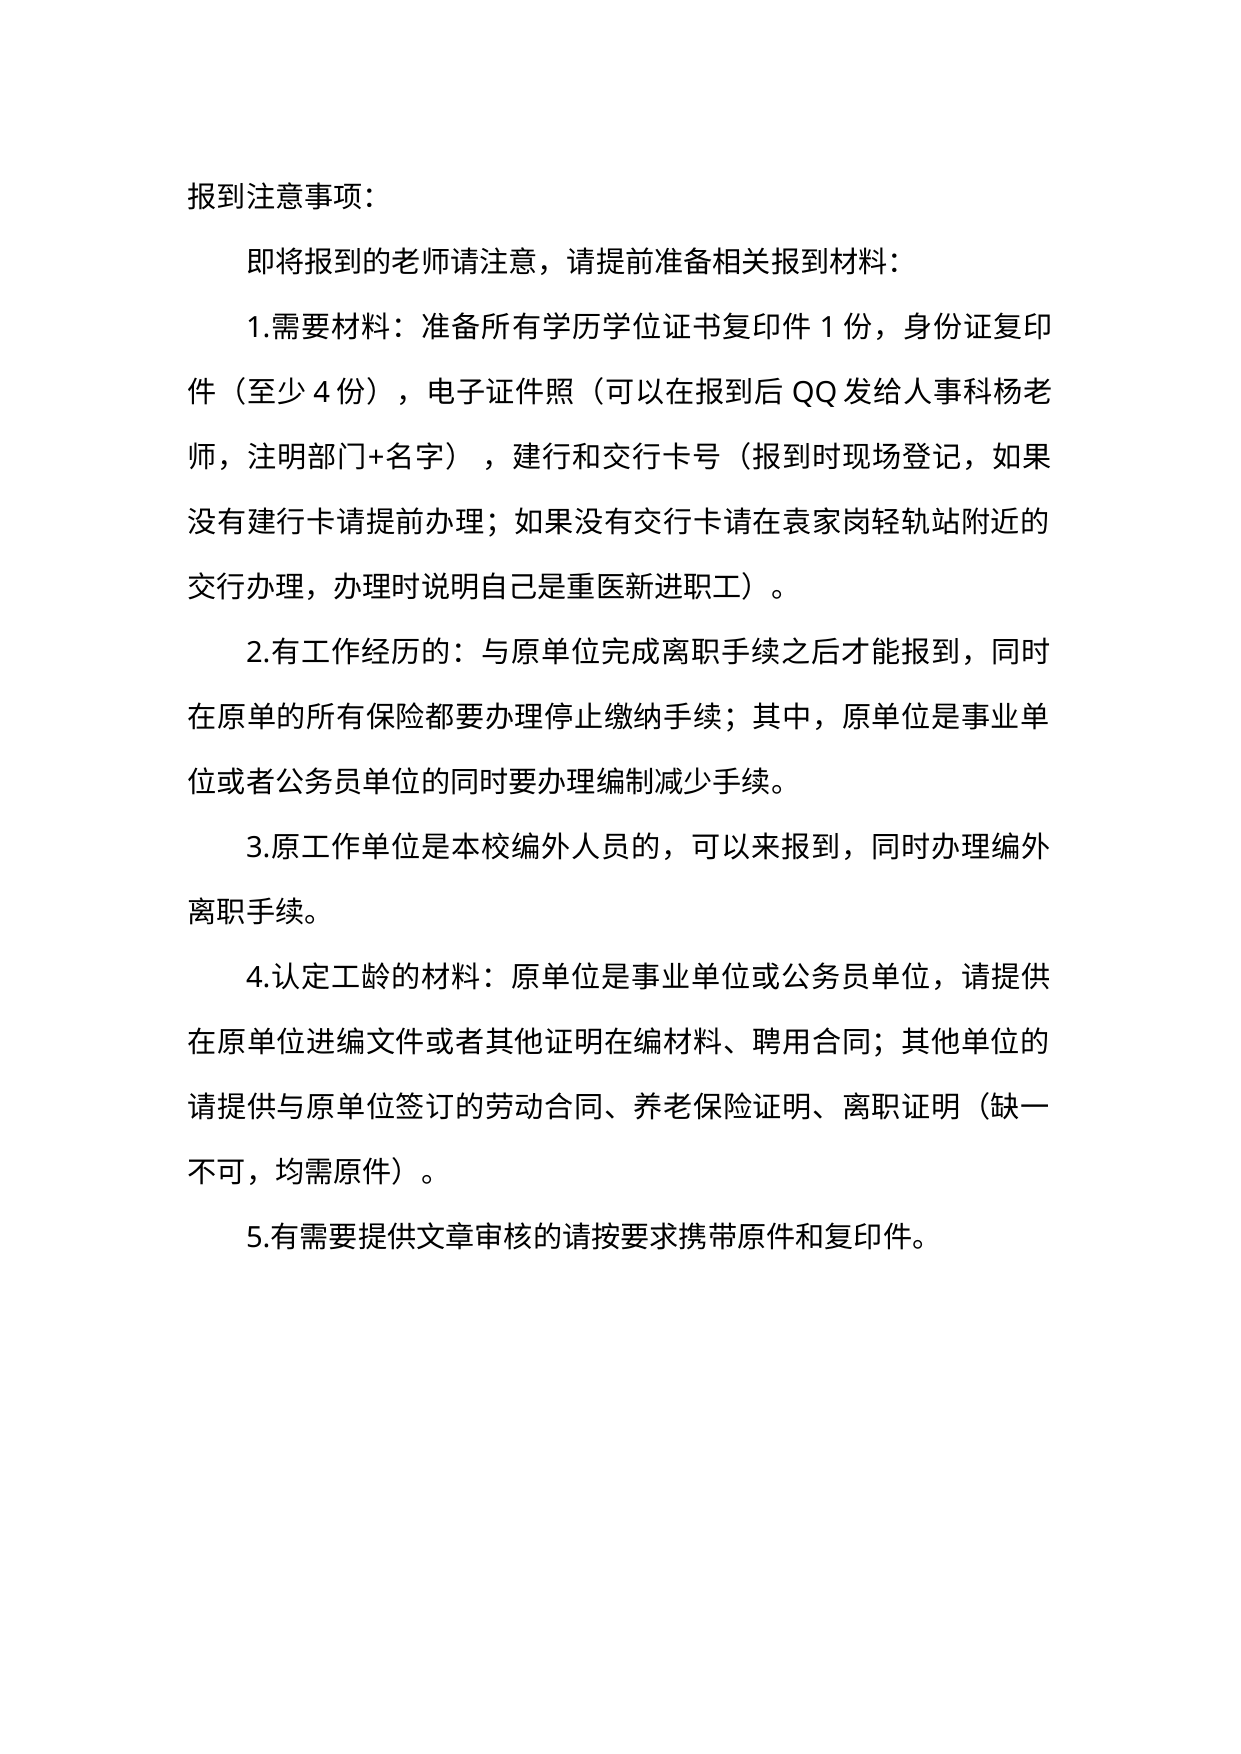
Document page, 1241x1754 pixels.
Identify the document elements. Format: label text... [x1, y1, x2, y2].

text 2.有工作经历的：与原单位完成离职手续之后才能报到，同时在原单的所有保险都要办理停止缴纳手续；其中，原单位是事业单位或者公务员单位的同时要办理编制减少手续。 [187, 617, 1053, 812]
text 即将报到的老师请注意，请提前准备相关报到材料： [187, 227, 1053, 292]
text 1.需要材料：准备所有学历学位证书复印件1份，身份证复印件（至少4份），电子证件照（可以在报到后QQ发给人事科杨老师，注明部门+名字） ，建行和交行卡号（报到时现场登记，如果没有建行卡请提前办理；如果没有交行卡请在袁家岗轻轨站附近的交行办理，办理时说明自己是重医新进职工）。 [187, 292, 1053, 617]
text 报到注意事项： [187, 162, 1053, 227]
text 5.有需要提供文章审核的请按要求携带原件和复印件。 [187, 1202, 1053, 1267]
text 3.原工作单位是本校编外人员的，可以来报到，同时办理编外离职手续。 [187, 812, 1053, 942]
text 4.认定工龄的材料：原单位是事业单位或公务员单位，请提供在原单位进编文件或者其他证明在编材料、聘用合同；其他单位的请提供与原单位签订的劳动合同、养老保险证明、离职证明（缺一不可，均需原件）。 [187, 942, 1053, 1202]
